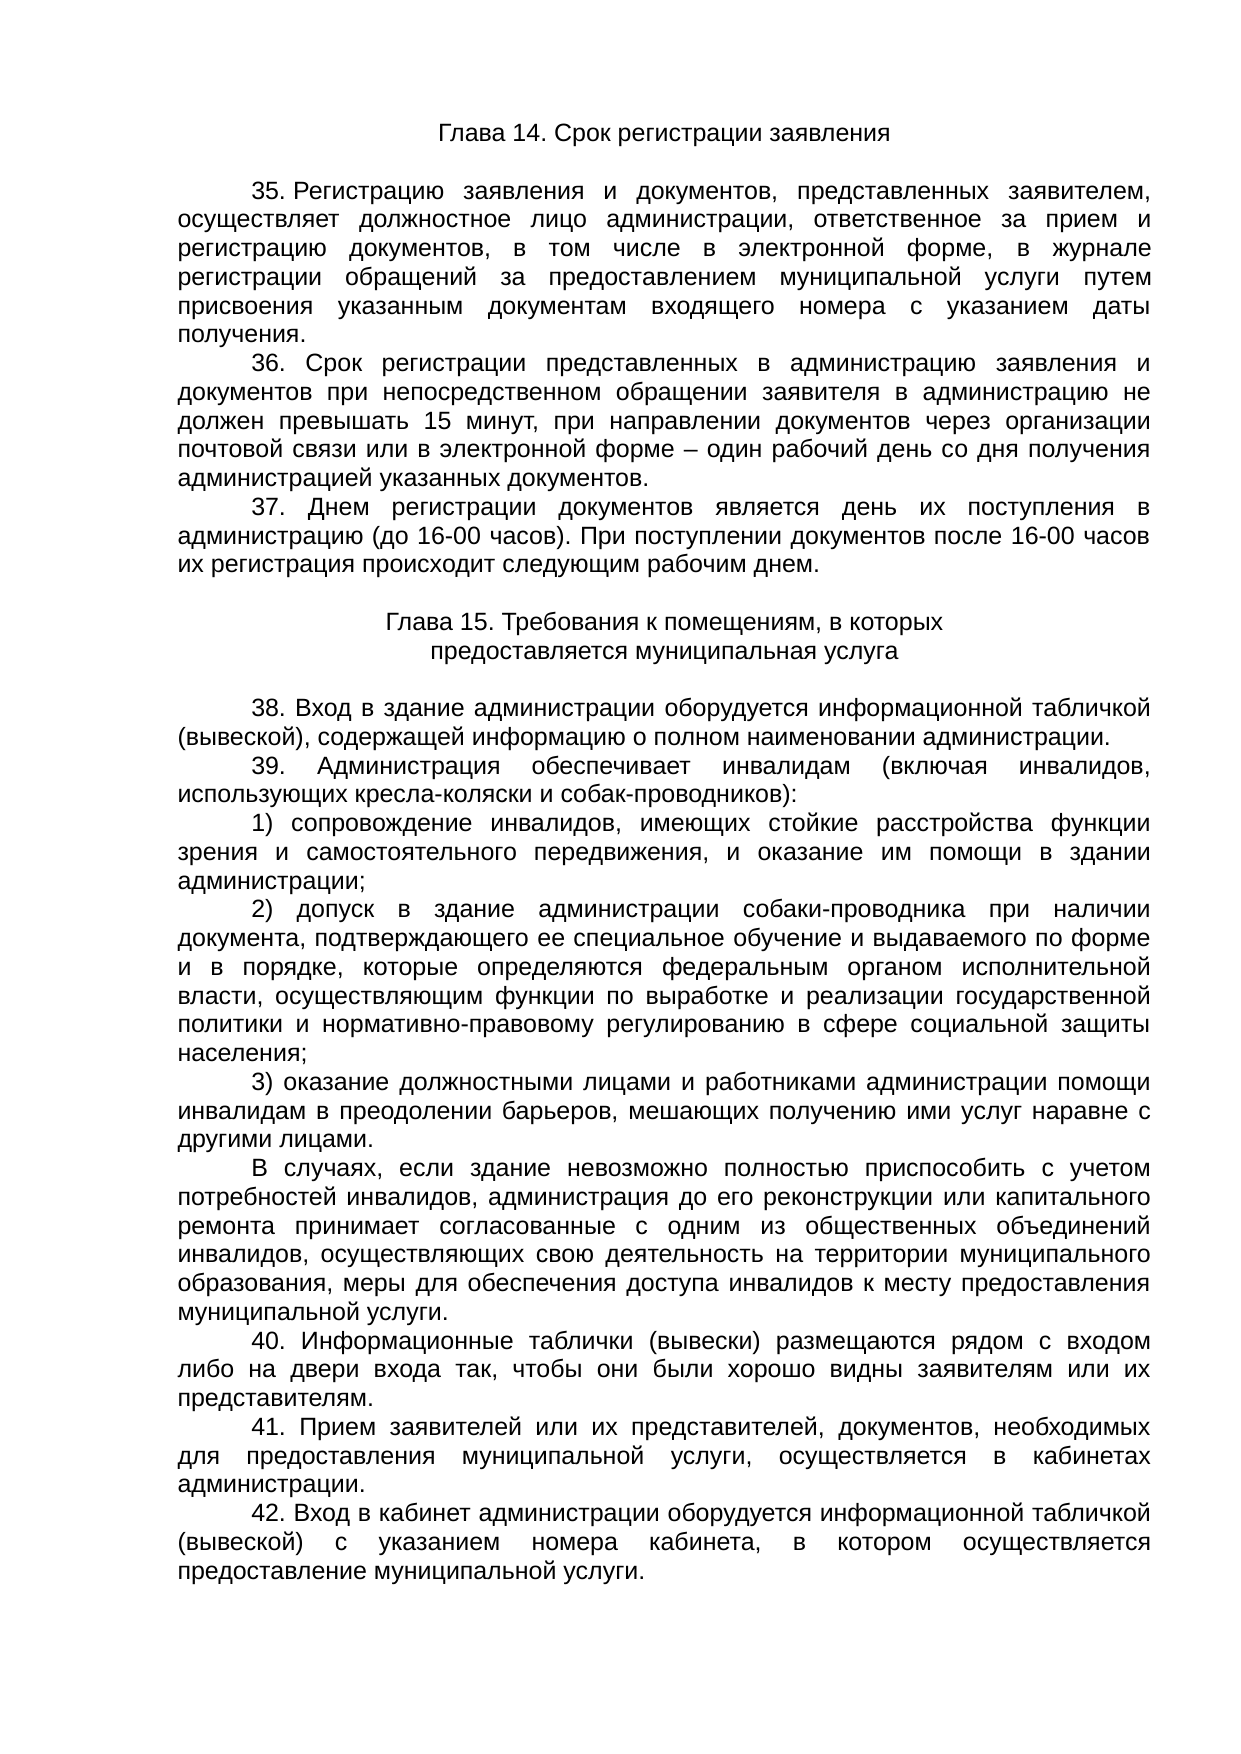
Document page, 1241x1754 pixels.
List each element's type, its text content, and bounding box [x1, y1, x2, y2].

text 38. Вход в здание администрации оборудуется информационной табличкой (вывеской), содержащей информацию о полном наименовании администрации. [177, 693, 1152, 751]
text 41. Прием заявителей или их представителей, документов, необходимых для предоставления муниципальной услуги, осуществляется в кабинетах администрации. [177, 1412, 1152, 1498]
text 1) сопровождение инвалидов, имеющих стойкие расстройства функции зрения и самостоятельного передвижения, и оказание им помощи в здании администрации; [177, 808, 1152, 894]
text 3) оказание должностными лицами и работниками администрации помощи инвалидам в преодолении барьеров, мешающих получению ими услуг наравне с другими лицами. [177, 1067, 1152, 1153]
text 40. Информационные таблички (вывески) размещаются рядом с входом либо на двери входа так, чтобы они были хорошо видны заявителям или их представителям. [177, 1326, 1152, 1412]
text 39. Администрация обеспечивает инвалидам (включая инвалидов, использующих кресла-коляски и собак-проводников): [177, 751, 1152, 808]
text В случаях, если здание невозможно полностью приспособить с учетом потребностей инвалидов, администрация до его реконструкции или капитального ремонта принимает согласованные с одним из общественных объединений инвалидов, осуществляющих свою деятельность на территории муниципального образования, меры для обеспечения доступа инвалидов к месту предоставления муниципальной услуги. [177, 1153, 1152, 1326]
text 42. Вход в кабинет администрации оборудуется информационной табличкой (вывеской) с указанием номера кабинета, в котором осуществляется предоставление муниципальной услуги. [177, 1498, 1152, 1584]
text Глава 15. Требования к помещениям, в которых предоставляется муниципальная услуга [177, 607, 1152, 664]
text 35. Регистрацию заявления и документов, представленных заявителем, осуществляет должностное лицо администрации, ответственное за прием и регистрацию документов, в том числе в электронной форме, в журнале регистрации обращений за предоставлением муниципальной услуги путем присвоения указанным документам входящего номера с указанием даты получения. [177, 176, 1152, 348]
text Глава 14. Срок регистрации заявления [177, 118, 1152, 147]
text 36. Срок регистрации представленных в администрацию заявления и документов при непосредственном обращении заявителя в администрацию не должен превышать 15 минут, при направлении документов через организации почтовой связи или в электронной форме – один рабочий день со дня получения администрацией указанных документов. [177, 348, 1152, 492]
text 37. Днем регистрации документов является день их поступления в администрацию (до 16-00 часов). При поступлении документов после 16-00 часов их регистрация происходит следующим рабочим днем. [177, 492, 1152, 578]
text 2) допуск в здание администрации собаки-проводника при наличии документа, подтверждающего ее специальное обучение и выдаваемого по форме и в порядке, которые определяются федеральным органом исполнительной власти, осуществляющим функции по выработке и реализации государственной политики и нормативно-правовому регулированию в сфере социальной защиты населения; [177, 894, 1152, 1067]
